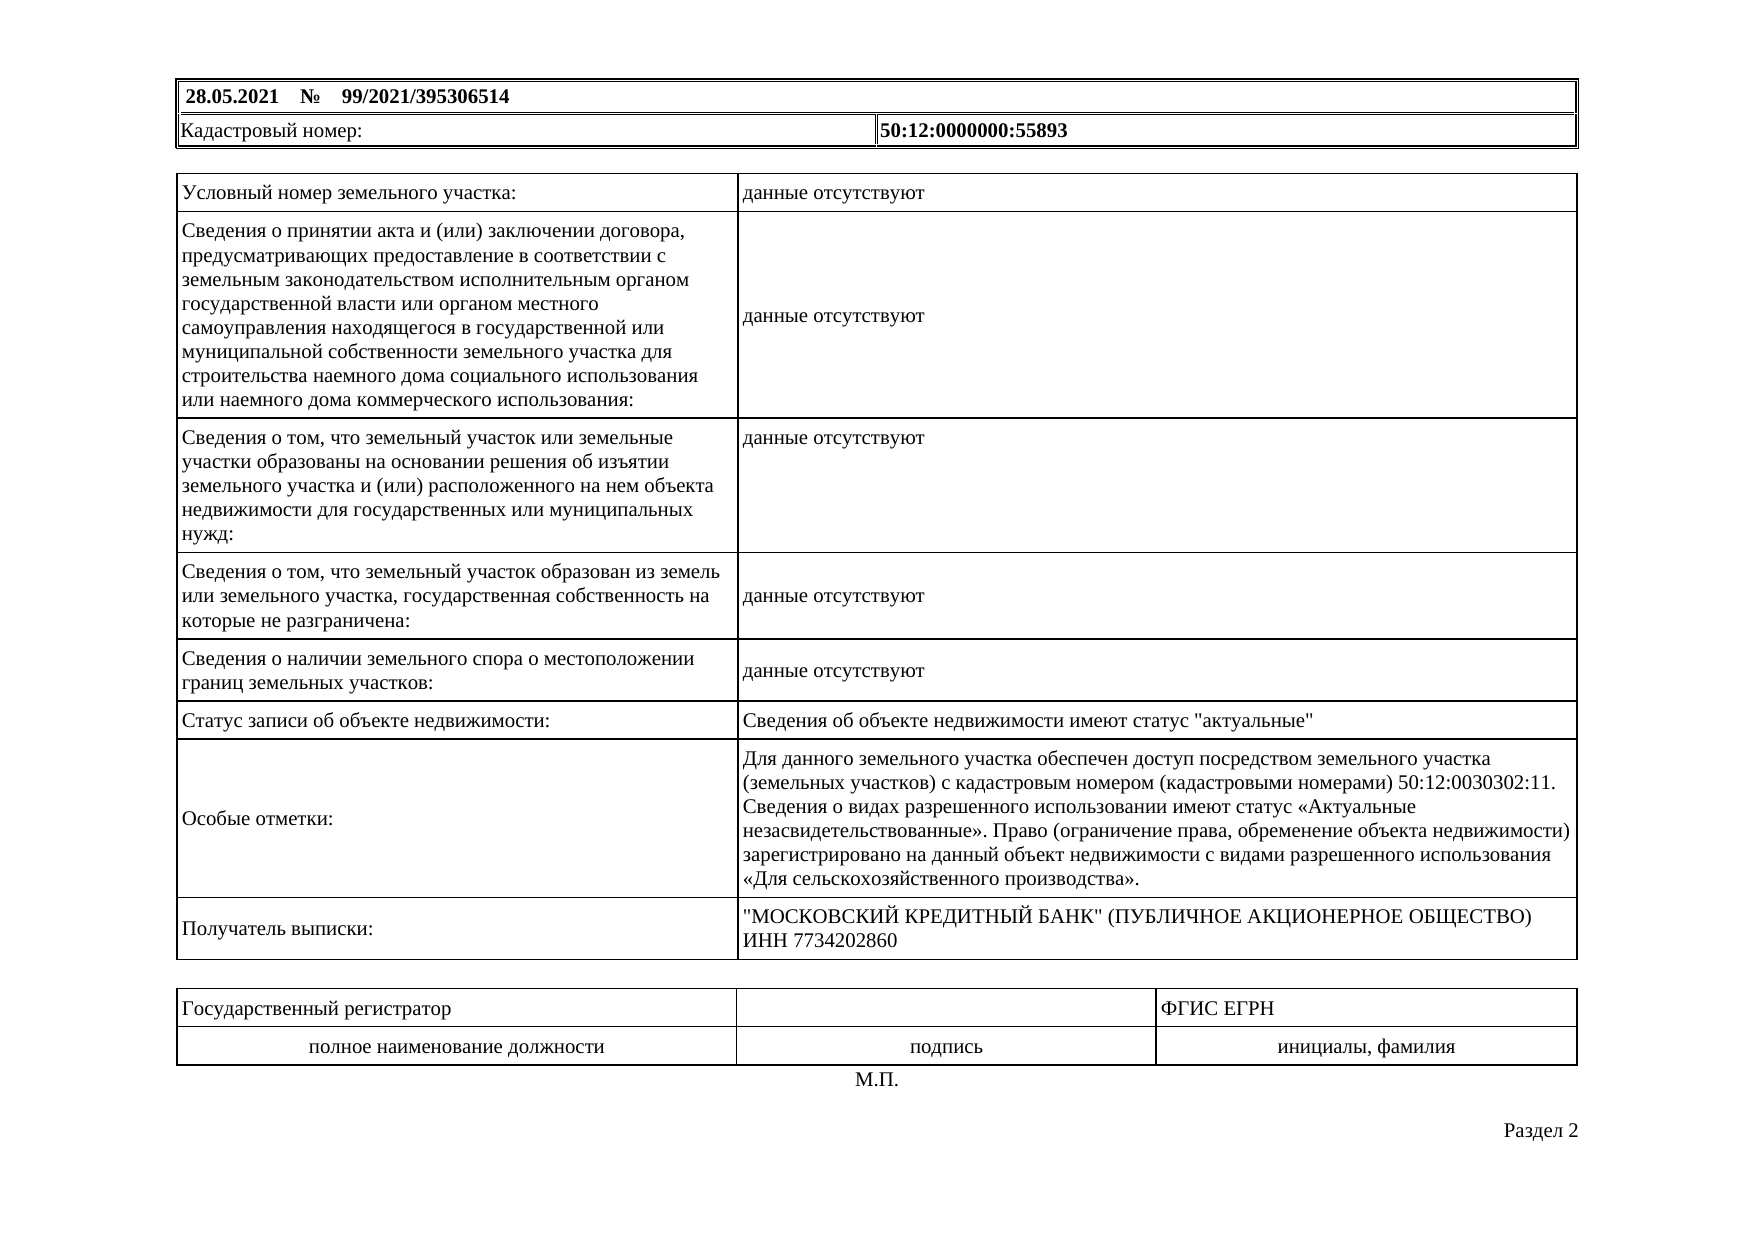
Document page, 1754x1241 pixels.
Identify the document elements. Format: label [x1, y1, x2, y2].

table_header [174, 75, 1580, 1144]
